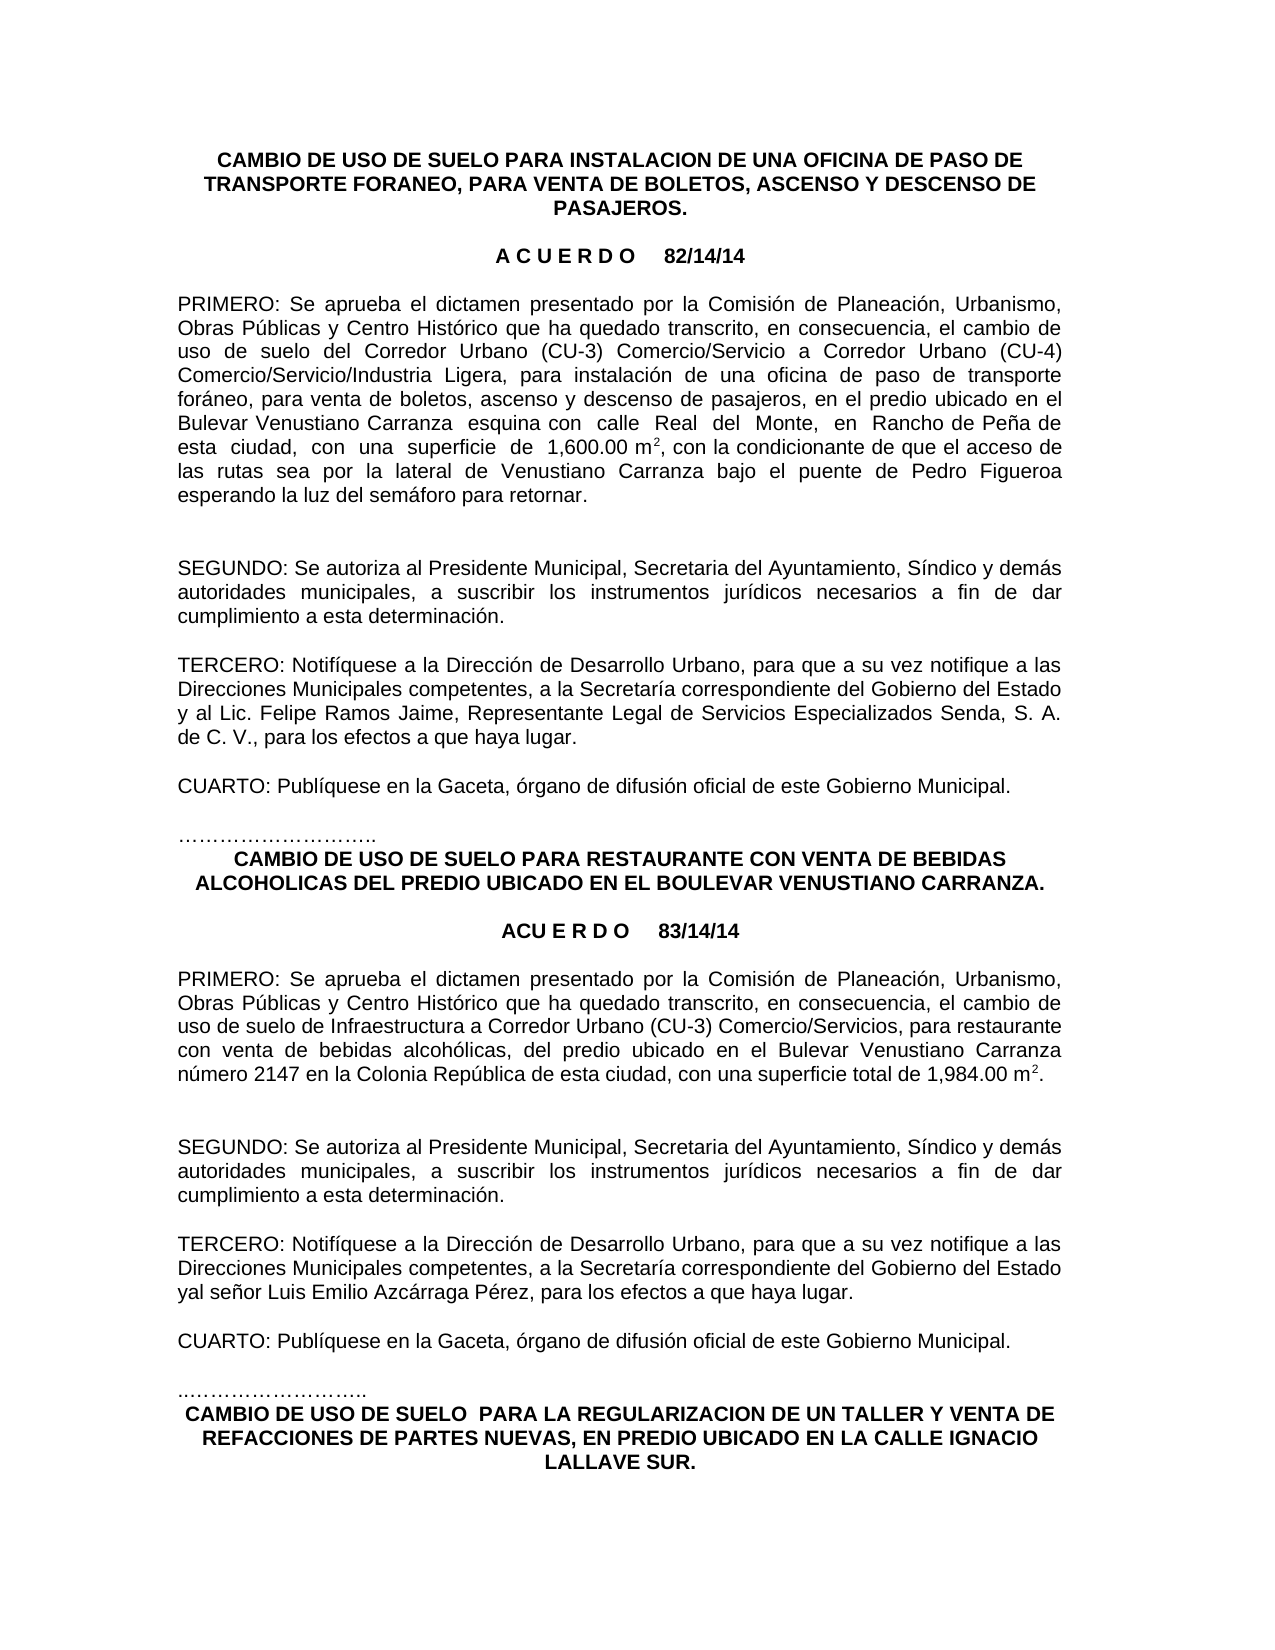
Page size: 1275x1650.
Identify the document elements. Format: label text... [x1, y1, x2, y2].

text PRIMERO: Se aprueba el dictamen presentado por la Comisión de Planeación, Urbanismo, Obras Públicas y Centro Histórico que ha quedado transcrito, en consecuencia, el cambio de uso de suelo del Corredor Urbano (CU-3) Comercio/Servicio a Corredor Urbano (CU-4) Comercio/Servicio/Industria Ligera, para instalación de una oficina de paso de transporte foráneo, para venta de boletos, ascenso y descenso de pasajeros, en el predio ubicado en el Bulevar Venustiano Carranza esquina con calle Real del Monte, en Rancho de Peña de esta ciudad, con una superficie de 1,600.00 m2, con la condicionante de que el acceso de las rutas sea por la lateral de Venustiano Carranza bajo el puente de Pedro Figueroa esperando la luz del semáforo para retornar. [177, 291, 1063, 507]
text CAMBIO DE USO DE SUELO PARA RESTAURANTE CON VENTA DE BEBIDAS ALCOHOLICAS DEL PREDIO UBICADO EN EL BOULEVAR VENUSTIANO CARRANZA. [177, 847, 1063, 894]
text A C U E R D O 82/14/14 [177, 243, 1063, 267]
text ..…………………….. [177, 1378, 1063, 1402]
text CAMBIO DE USO DE SUELO PARA LA REGULARIZACION DE UN TALLER Y VENTA DE REFACCIONES DE PARTES NUEVAS, EN PREDIO UBICADO EN LA CALLE IGNACIO LALLAVE SUR. [177, 1402, 1063, 1474]
text ……………………….. [177, 823, 1063, 847]
text TERCERO: Notifíquese a la Dirección de Desarrollo Urbano, para que a su vez notifique a las Direcciones Municipales competentes, a la Secretaría correspondiente del Gobierno del Estado y al Lic. Felipe Ramos Jaime, Representante Legal de Servicios Especializados Senda, S. A. de C. V., para los efectos a que haya lugar. [177, 653, 1063, 749]
text CUARTO: Publíquese en la Gaceta, órgano de difusión oficial de este Gobierno Municipal. [177, 1329, 1063, 1353]
text TERCERO: Notifíquese a la Dirección de Desarrollo Urbano, para que a su vez notifique a las Direcciones Municipales competentes, a la Secretaría correspondiente del Gobierno del Estado yal señor Luis Emilio Azcárraga Pérez, para los efectos a que haya lugar. [177, 1232, 1063, 1304]
text ACU E R D O 83/14/14 [177, 918, 1063, 942]
text PRIMERO: Se aprueba el dictamen presentado por la Comisión de Planeación, Urbanismo, Obras Públicas y Centro Histórico que ha quedado transcrito, en consecuencia, el cambio de uso de suelo de Infraestructura a Corredor Urbano (CU-3) Comercio/Servicios, para restaurante con venta de bebidas alcohólicas, del predio ubicado en el Bulevar Venustiano Carranza número 2147 en la Colonia República de esta ciudad, con una superficie total de 1,984.00 m2. [177, 966, 1063, 1086]
text CUARTO: Publíquese en la Gaceta, órgano de difusión oficial de este Gobierno Municipal. [177, 774, 1063, 798]
text CAMBIO DE USO DE SUELO PARA INSTALACION DE UNA OFICINA DE PASO DE TRANSPORTE FORANEO, PARA VENTA DE BOLETOS, ASCENSO Y DESCENSO DE PASAJEROS. [177, 148, 1063, 219]
